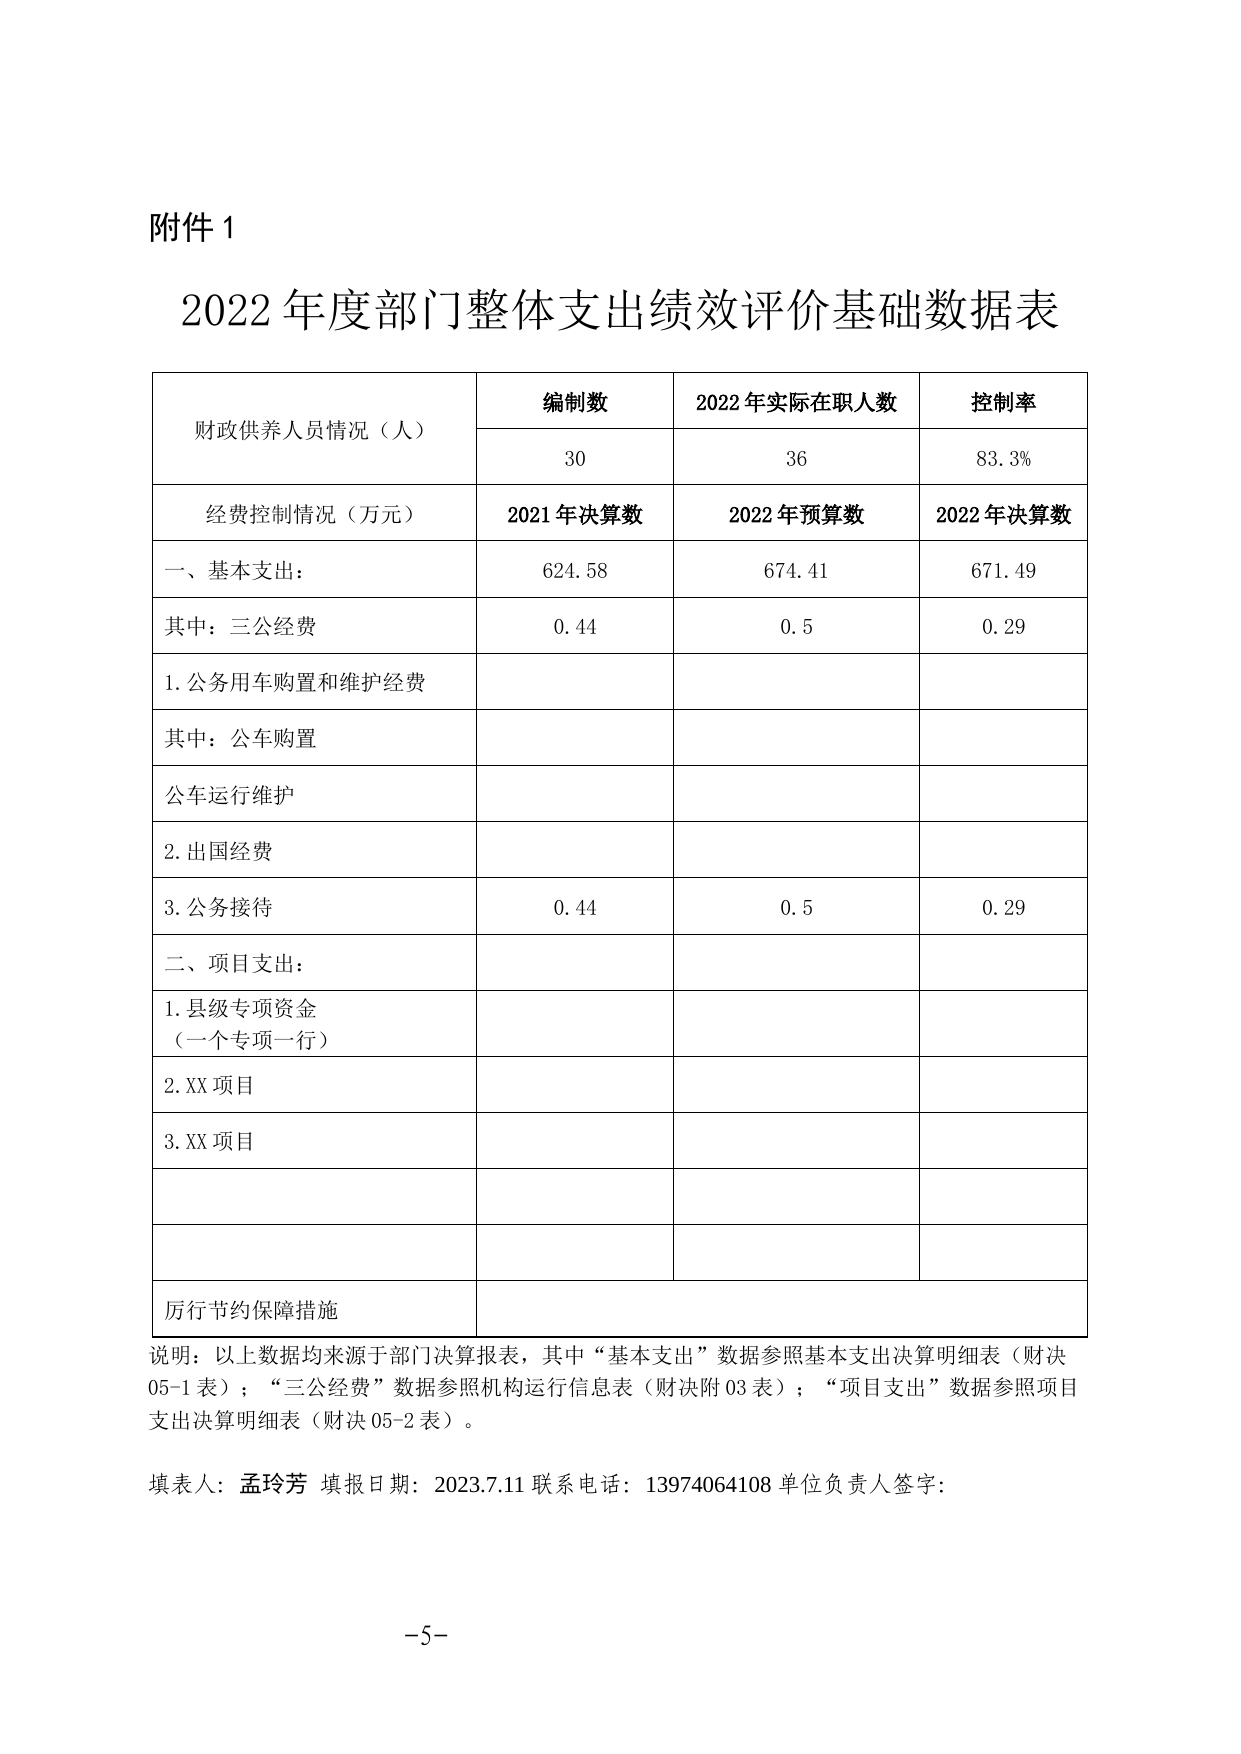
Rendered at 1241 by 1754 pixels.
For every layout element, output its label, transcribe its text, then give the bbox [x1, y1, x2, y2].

table_cell [674, 1057, 919, 1112]
text 说明：以上数据均来源于部门决算报表，其中“基本支出”数据参照基本支出决算明细表（财决05-1表）；“三公经费”数据参照机构运行信息表（财决附03表）；“项目支出”数据参照项目支出决算明细表（财决05-2表）。 [148, 1337, 1093, 1435]
table_cell 1.公务用车购置和维护经费 [153, 654, 476, 709]
table_cell [920, 935, 1087, 989]
table_cell 其中：公车购置 [153, 710, 476, 765]
text 附件1 [148, 193, 1093, 258]
table_cell 0.44 [477, 598, 673, 653]
table_cell [477, 1281, 1087, 1336]
table_header 财政供养人员情况（人） [153, 373, 476, 484]
table_cell 公车运行维护 [153, 766, 476, 821]
table_cell [674, 1169, 919, 1224]
table_cell [920, 1113, 1087, 1168]
table_cell [477, 1169, 673, 1224]
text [148, 1467, 1093, 1500]
table_cell 30 [477, 429, 673, 484]
table_cell [674, 991, 919, 1056]
table_cell 83.3% [920, 429, 1087, 484]
table_cell [153, 1225, 476, 1280]
table_cell [477, 766, 673, 821]
table_header 2022年实际在职人数 [674, 373, 919, 428]
table_cell [153, 1169, 476, 1224]
table_header 控制率 [920, 373, 1087, 428]
table_cell [920, 1225, 1087, 1280]
table_cell 36 [674, 429, 919, 484]
table_cell 2022年决算数 [920, 485, 1087, 540]
table_cell 二、项目支出： [153, 935, 476, 989]
table_cell 经费控制情况（万元） [153, 485, 476, 540]
table_cell [920, 1169, 1087, 1224]
table_cell [674, 822, 919, 877]
table_cell 2022年预算数 [674, 485, 919, 540]
table_cell 674.41 [674, 541, 919, 597]
table_cell [920, 710, 1087, 765]
table_cell 671.49 [920, 541, 1087, 597]
table_cell 厉行节约保障措施 [153, 1281, 476, 1336]
table_cell 3.公务接待 [153, 878, 476, 933]
table_cell 0.5 [674, 598, 919, 653]
table_cell 0.5 [674, 878, 919, 933]
table_cell [674, 766, 919, 821]
table_cell [674, 1113, 919, 1168]
table_cell [920, 991, 1087, 1056]
table_cell [477, 1057, 673, 1112]
table_cell 3.XX项目 [153, 1113, 476, 1168]
text 2022年度部门整体支出绩效评价基础数据表 [148, 274, 1093, 339]
table_cell [477, 654, 673, 709]
table_cell 2021年决算数 [477, 485, 673, 540]
table_cell [477, 822, 673, 877]
table_cell [674, 1225, 919, 1280]
table_cell 0.29 [920, 598, 1087, 653]
table_cell [477, 1113, 673, 1168]
table_cell [674, 935, 919, 989]
table_header 编制数 [477, 373, 673, 428]
table_cell 2.出国经费 [153, 822, 476, 877]
table_cell [674, 710, 919, 765]
table_cell 624.58 [477, 541, 673, 597]
table_cell [477, 710, 673, 765]
table_cell 2.XX项目 [153, 1057, 476, 1112]
table_cell [920, 822, 1087, 877]
table_cell [477, 991, 673, 1056]
table_cell [477, 935, 673, 989]
table_cell [920, 1057, 1087, 1112]
table_cell 0.29 [920, 878, 1087, 933]
table_cell 1.县级专项资金 （一个专项一行） [153, 991, 476, 1056]
table_cell [477, 1225, 673, 1280]
table_cell [674, 654, 919, 709]
table_cell 其中：三公经费 [153, 598, 476, 653]
table_cell [920, 766, 1087, 821]
table_cell 0.44 [477, 878, 673, 933]
table_cell [920, 654, 1087, 709]
table_cell 一、基本支出： [153, 541, 476, 597]
